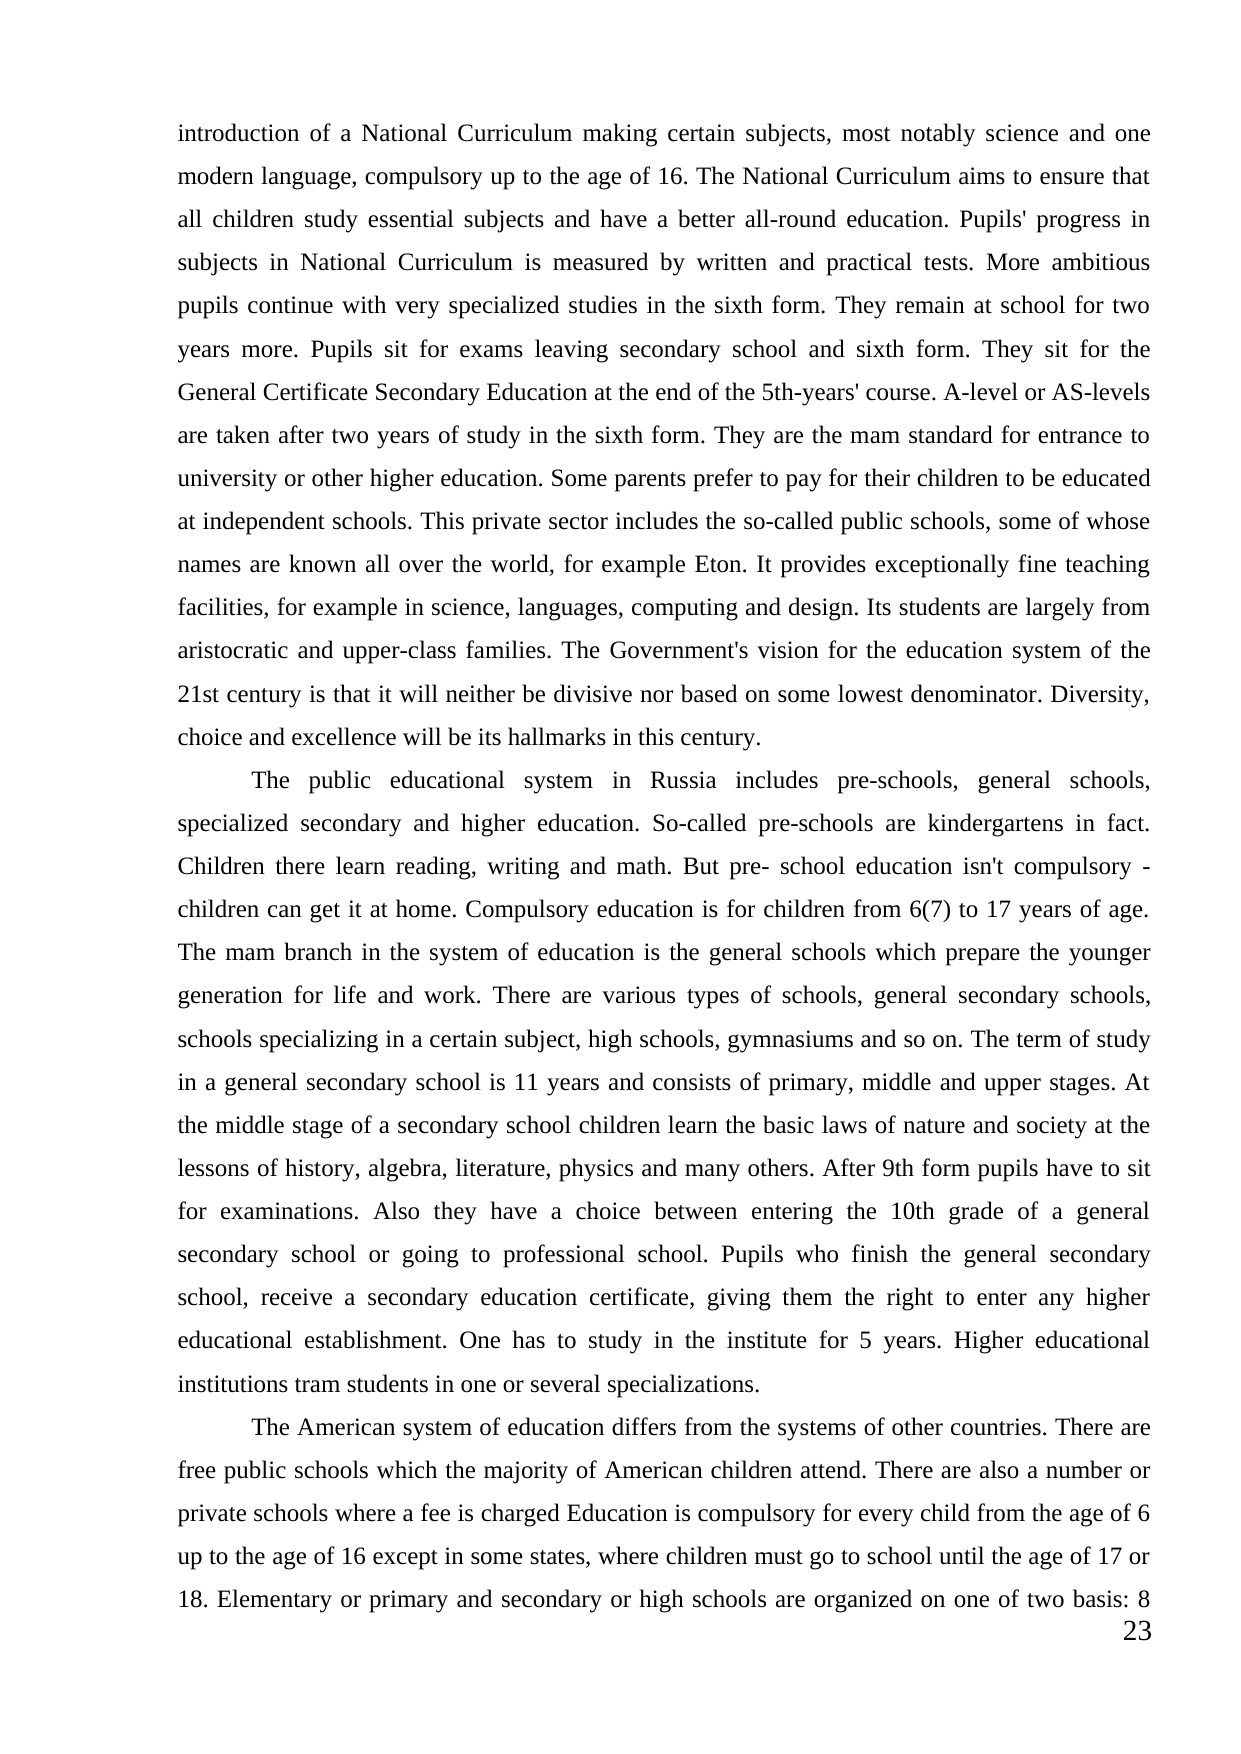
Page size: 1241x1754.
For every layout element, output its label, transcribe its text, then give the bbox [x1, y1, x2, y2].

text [177, 1412, 1152, 1613]
text The public educational system in Russia includes pre-schools, general schools, specialized secondary and higher education. So-called pre-schools are kindergartens in fact. Children there learn reading, writing and math. But pre- school education isn't compulsory - children can get it at home. Compulsory education is for children from 6(7) to 17 years of age. The mam branch in the system of education is the general schools which prepare the younger generation for life and work. There are various types of schools, general secondary schools, schools specializing in a certain subject, high schools, gymnasiums and so on. The term of study in a general secondary school is 11 years and consists of primary, middle and upper stages. At the middle stage of a secondary school children learn the basic laws of nature and society at the lessons of history, algebra, literature, physics and many others. After 9th form pupils have to sit for examinations. Also they have a choice between entering the 10th grade of a general secondary school or going to professional school. Pupils who finish the general secondary school, receive a secondary education certificate, giving them the right to enter any higher educational establishment. One has to study in the institute for 5 years. Higher educational institutions tram students in one or several specializations. [177, 765, 1152, 1397]
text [177, 118, 1152, 751]
